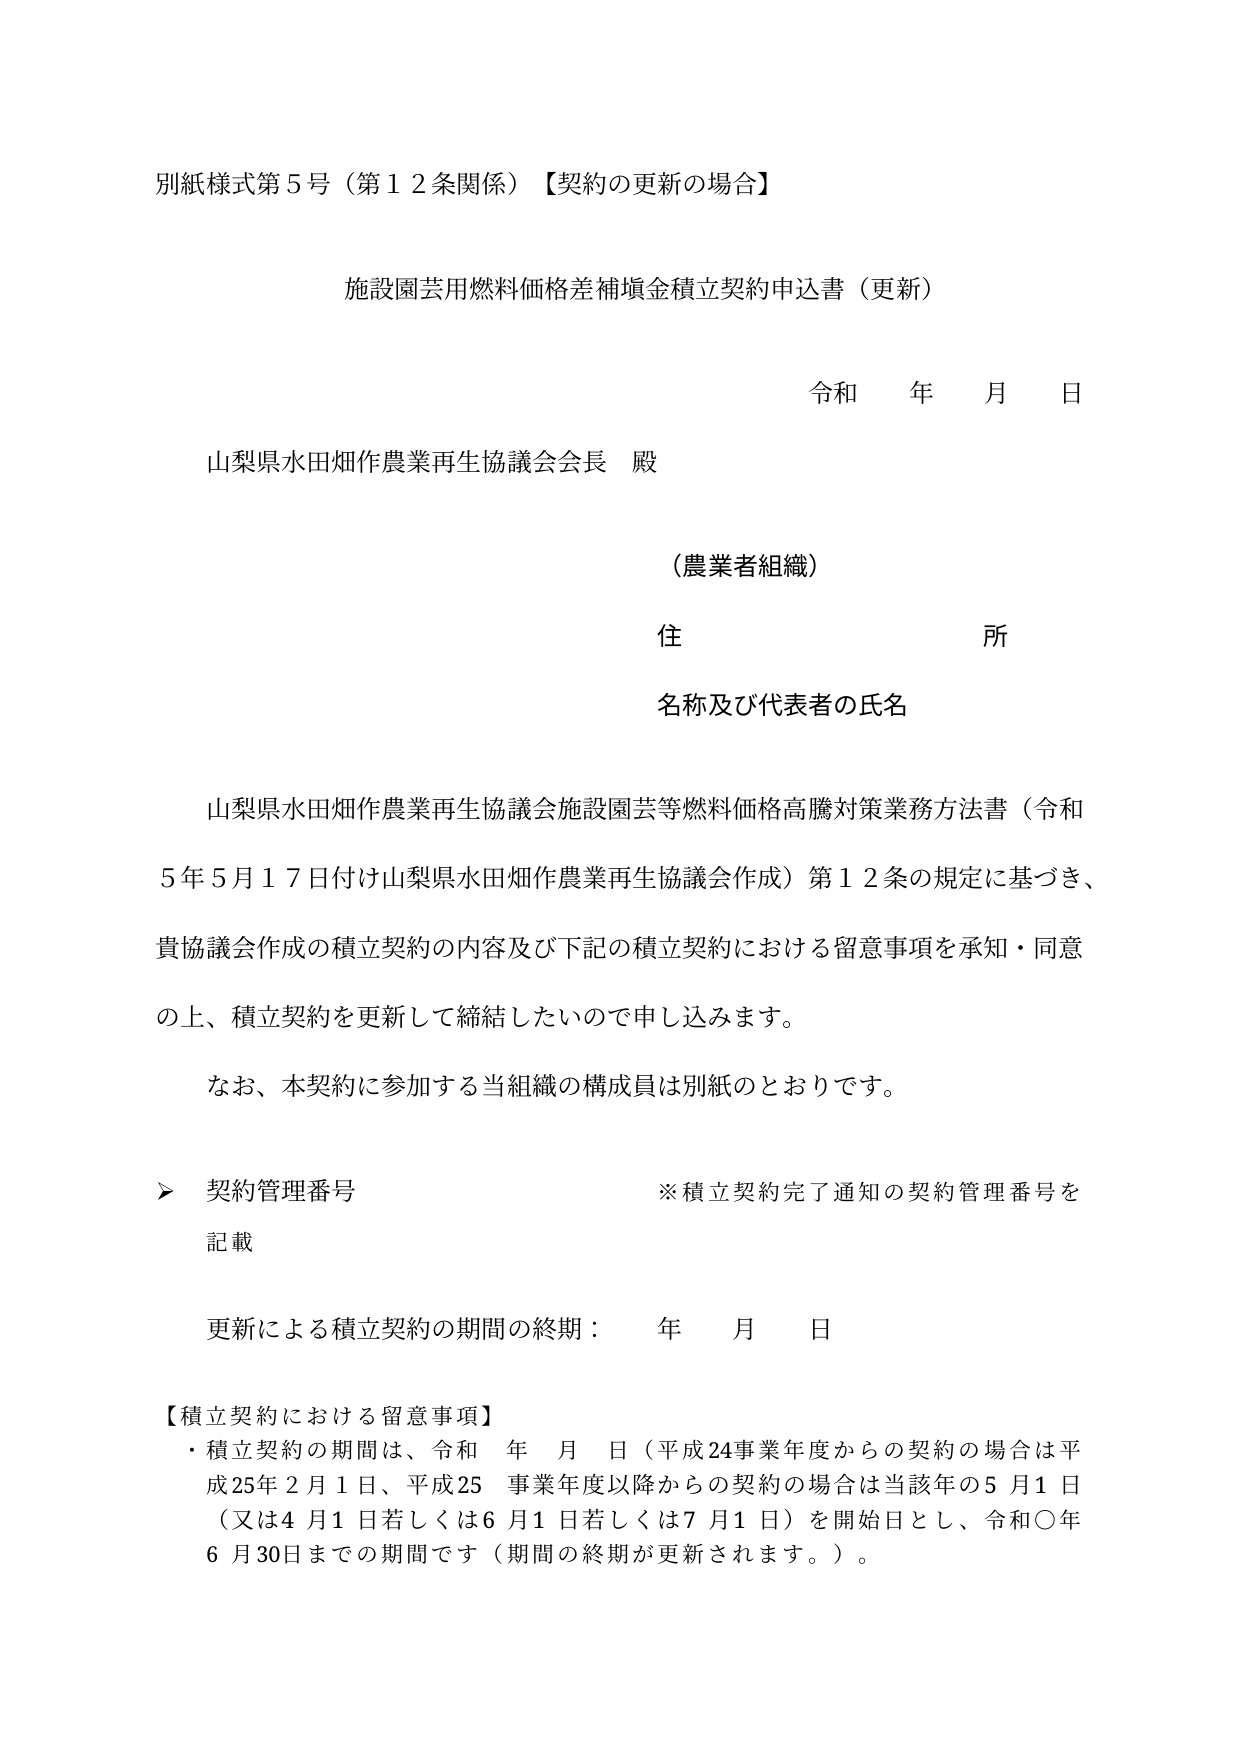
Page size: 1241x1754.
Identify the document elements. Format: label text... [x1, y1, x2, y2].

text ・積立契約の期間は、令和 年 月 日（平成24事業年度からの契約の場合は平成25年２月１日、平成25事業年度以降からの契約の場合は当該年の5月1日（又は4月1日若しくは6月1日若しくは7月1日）を開始日とし、令和〇年6月30日までの期間です（期間の終期が更新されます。）。 [180, 1432, 1084, 1571]
text 更新による積立契約の期間の終期： 年 月 日 [199, 1293, 1084, 1363]
text 名称及び代表者の氏名 [657, 669, 1084, 738]
list 契約管理番号 ※積立契約完了通知の契約管理番号を記載 [156, 1154, 1084, 1258]
text 山梨県水田畑作農業再生協議会施設園芸等燃料価格高騰対策業務方法書（令和５年５月１７日付け山梨県水田畑作農業再生協議会作成）第１２条の規定に基づき、貴協議会作成の積立契約の内容及び下記の積立契約における留意事項を承知・同意の上、積立契約を更新して締結したいので申し込みます。 [156, 773, 1084, 1050]
text 山梨県水田畑作農業再生協議会会長 殿 [156, 426, 1084, 495]
text 施設園芸用燃料価格差補塡金積立契約申込書（更新） [156, 253, 1084, 322]
text 令和 年 月 日 [156, 357, 1084, 426]
text 【積立契約における留意事項】 [156, 1397, 1084, 1432]
text （農業者組織） [657, 530, 1084, 599]
text 別紙様式第５号（第１２条関係）【契約の更新の場合】 [156, 148, 1084, 218]
text 住 所 [657, 599, 1084, 669]
text なお、本契約に参加する当組織の構成員は別紙のとおりです。 [156, 1050, 1084, 1120]
